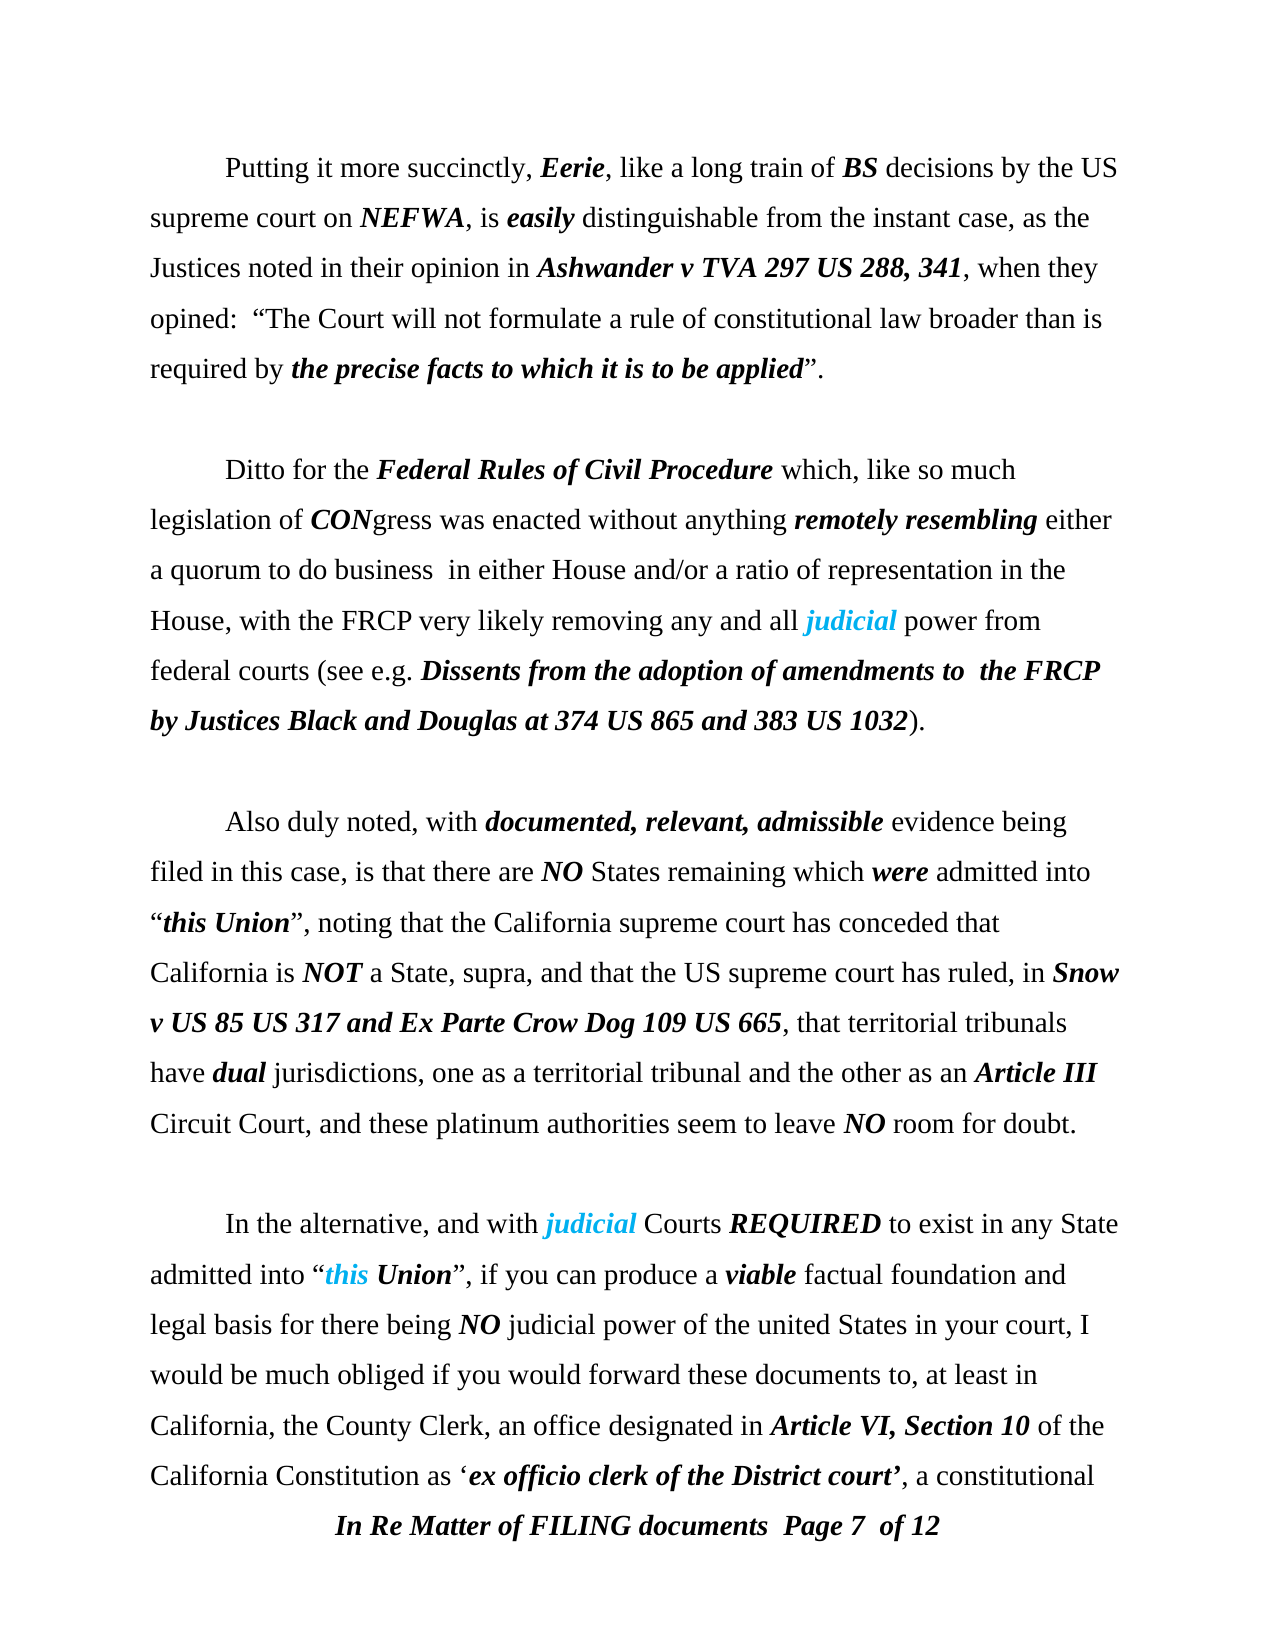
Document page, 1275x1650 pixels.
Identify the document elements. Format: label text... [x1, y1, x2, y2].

text Ditto for the Federal Rules of Civil Procedure which, like so much legislation of CONgress was enacted without anything remotely resembling either a quorum to do business in either House and/or a ratio of representation in the House, with the FRCP very likely removing any and all judicial power from federal courts (see e.g. Dissents from the adoption of amendments to the FRCP by Justices Black and Douglas at 374 US 865 and 383 US 1032). [150, 452, 1125, 737]
text Also duly noted, with documented, relevant, admissible evidence being filed in this case, is that there are NO States remaining which were admitted into “this Union”, noting that the California supreme court has conceded that California is NOT a State, supra, and that the US supreme court has ruled, in Snow v US 85 US 317 and Ex Parte Crow Dog 109 US 665, that territorial tribunals have dual jurisdictions, one as a territorial tribunal and the other as an Article III Circuit Court, and these platinum authorities seem to leave NO room for doubt. [150, 804, 1125, 1139]
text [150, 1207, 1125, 1492]
text Putting it more succinctly, Eerie, like a long train of BS decisions by the US supreme court on NEFWA, is easily distinguishable from the instant case, as the Justices noted in their opinion in Ashwander v TVA 297 US 288, 341, when they opined: “The Court will not formulate a rule of constitutional law broader than is required by the precise facts to which it is to be applied”. [150, 150, 1125, 385]
